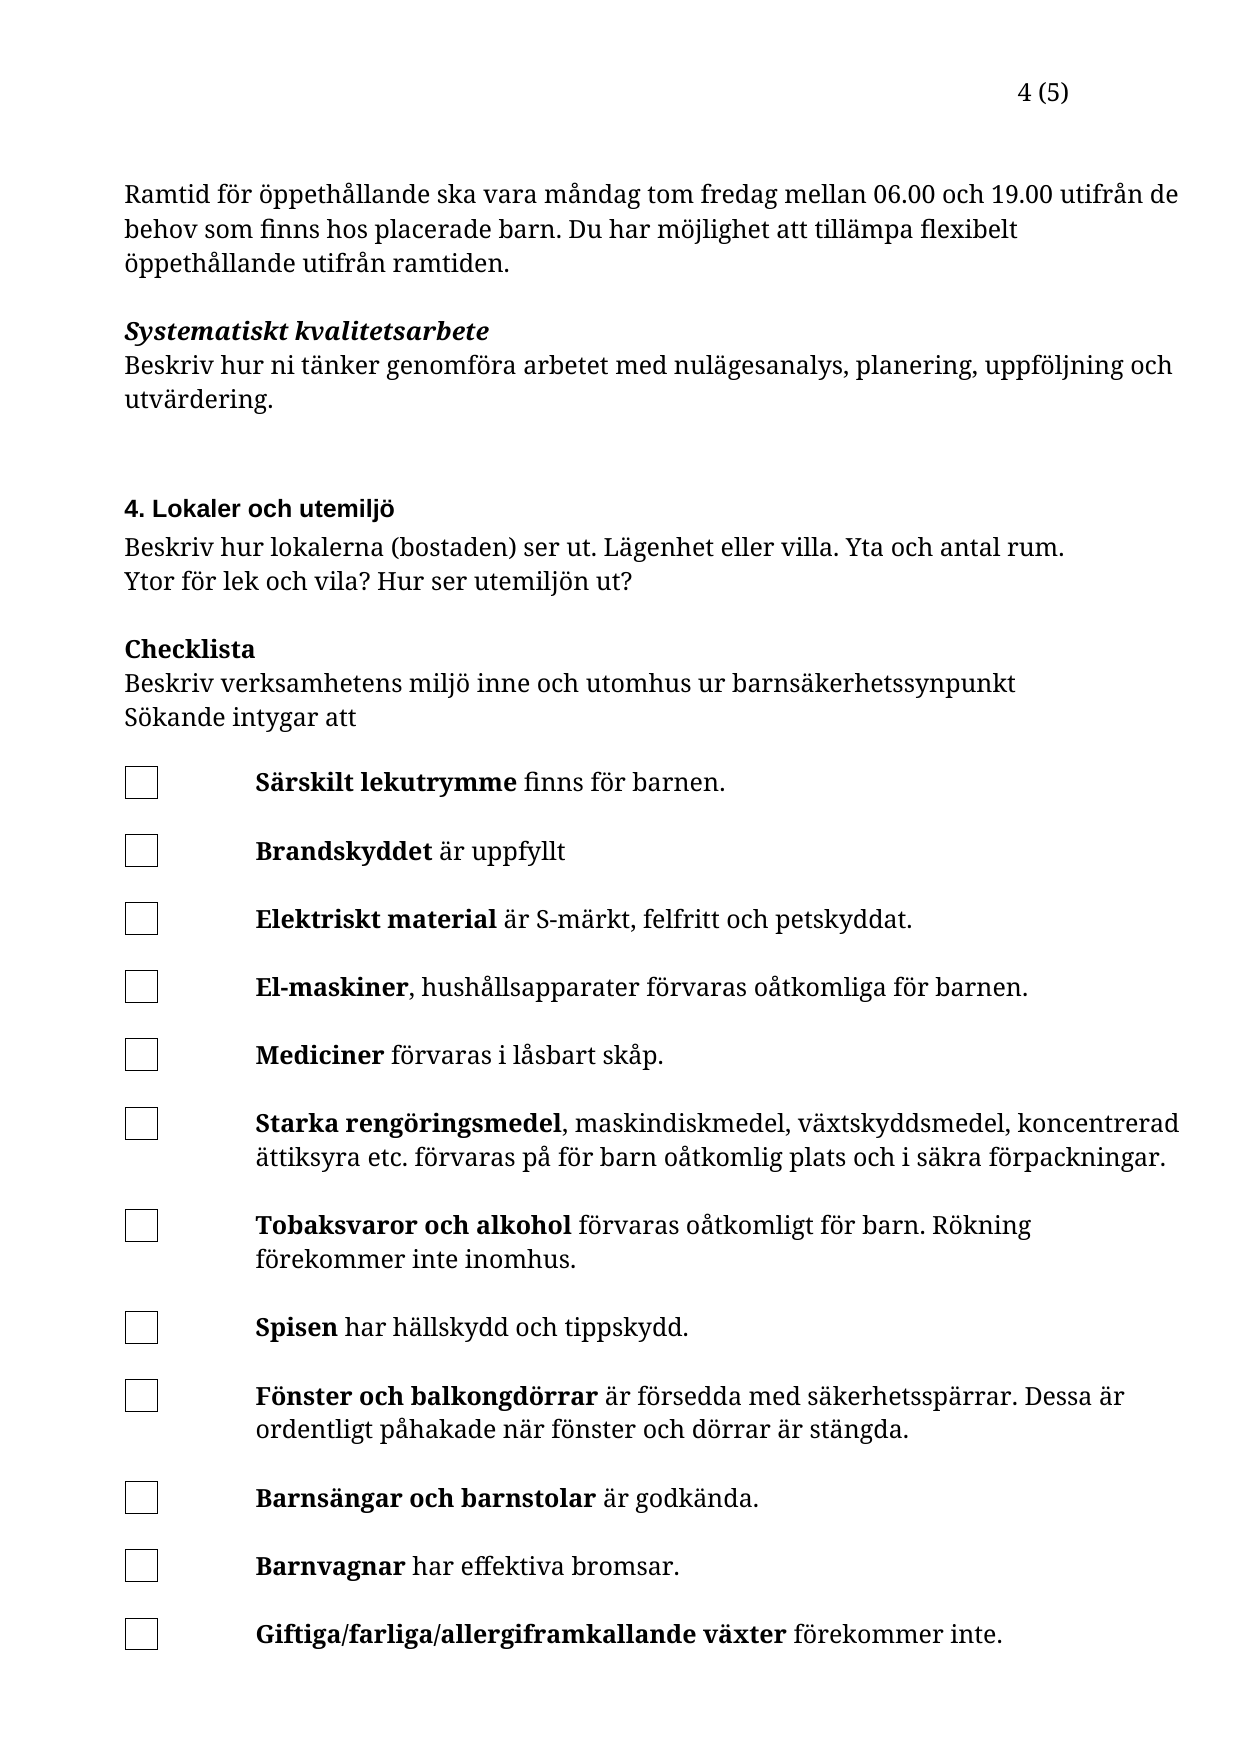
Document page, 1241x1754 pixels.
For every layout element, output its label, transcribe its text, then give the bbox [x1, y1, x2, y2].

text Beskriv hur lokalerna (bostaden) ser ut. Lägenhet eller villa. Yta och antal rum. [124, 529, 1181, 563]
text Ytor för lek och vila? Hur ser utemiljön ut? [124, 563, 1181, 597]
text Spisen har hällskydd och tippskydd. [124, 1310, 1181, 1344]
text Sökande intygar att [124, 700, 1181, 734]
text Fönster och balkongdörrar är försedda med säkerhetsspärrar. Dessa är ordentligt påhakade när fönster och dörrar är stängda. [124, 1378, 1181, 1446]
text Beskriv verksamhetens miljö inne och utomhus ur barnsäkerhetssynpunkt [124, 666, 1181, 700]
text Särskilt lekutrymme finns för barnen. [124, 765, 1181, 799]
text Barnsängar och barnstolar är godkända. [124, 1480, 1181, 1514]
text Beskriv hur ni tänker genomföra arbetet med nulägesanalys, planering, uppföljning och utvärdering. [124, 347, 1181, 416]
text Brandskyddet är uppfyllt [124, 833, 1181, 867]
text Barnvagnar har effektiva bromsar. [124, 1548, 1181, 1582]
text Mediciner förvaras i låsbart skåp. [124, 1037, 1181, 1072]
text Tobaksvaror och alkohol förvaras oåtkomligt för barn. Rökning förekommer inte inomhus. [124, 1208, 1181, 1276]
text Systematiskt kvalitetsarbete [124, 313, 1181, 347]
text Ramtid för öppethållande ska vara måndag tom fredag mellan 06.00 och 19.00 utifrån de behov som finns hos placerade barn. Du har möjlighet att tillämpa flexibelt öppethållande utifrån ramtiden. [124, 177, 1181, 279]
text 4. Lokaler och utemiljö [124, 494, 1181, 523]
text El-maskiner, hushållsapparater förvaras oåtkomliga för barnen. [124, 969, 1181, 1003]
text Checklista [124, 632, 1181, 666]
text Starka rengöringsmedel, maskindiskmedel, växtskyddsmedel, koncentrerad ättiksyra etc. förvaras på för barn oåtkomlig plats och i säkra förpackningar. [124, 1106, 1181, 1174]
text Giftiga/farliga/allergiframkallande växter förekommer inte. [124, 1617, 1181, 1651]
text Elektriskt material är S-märkt, felfritt och petskyddat. [124, 901, 1181, 935]
